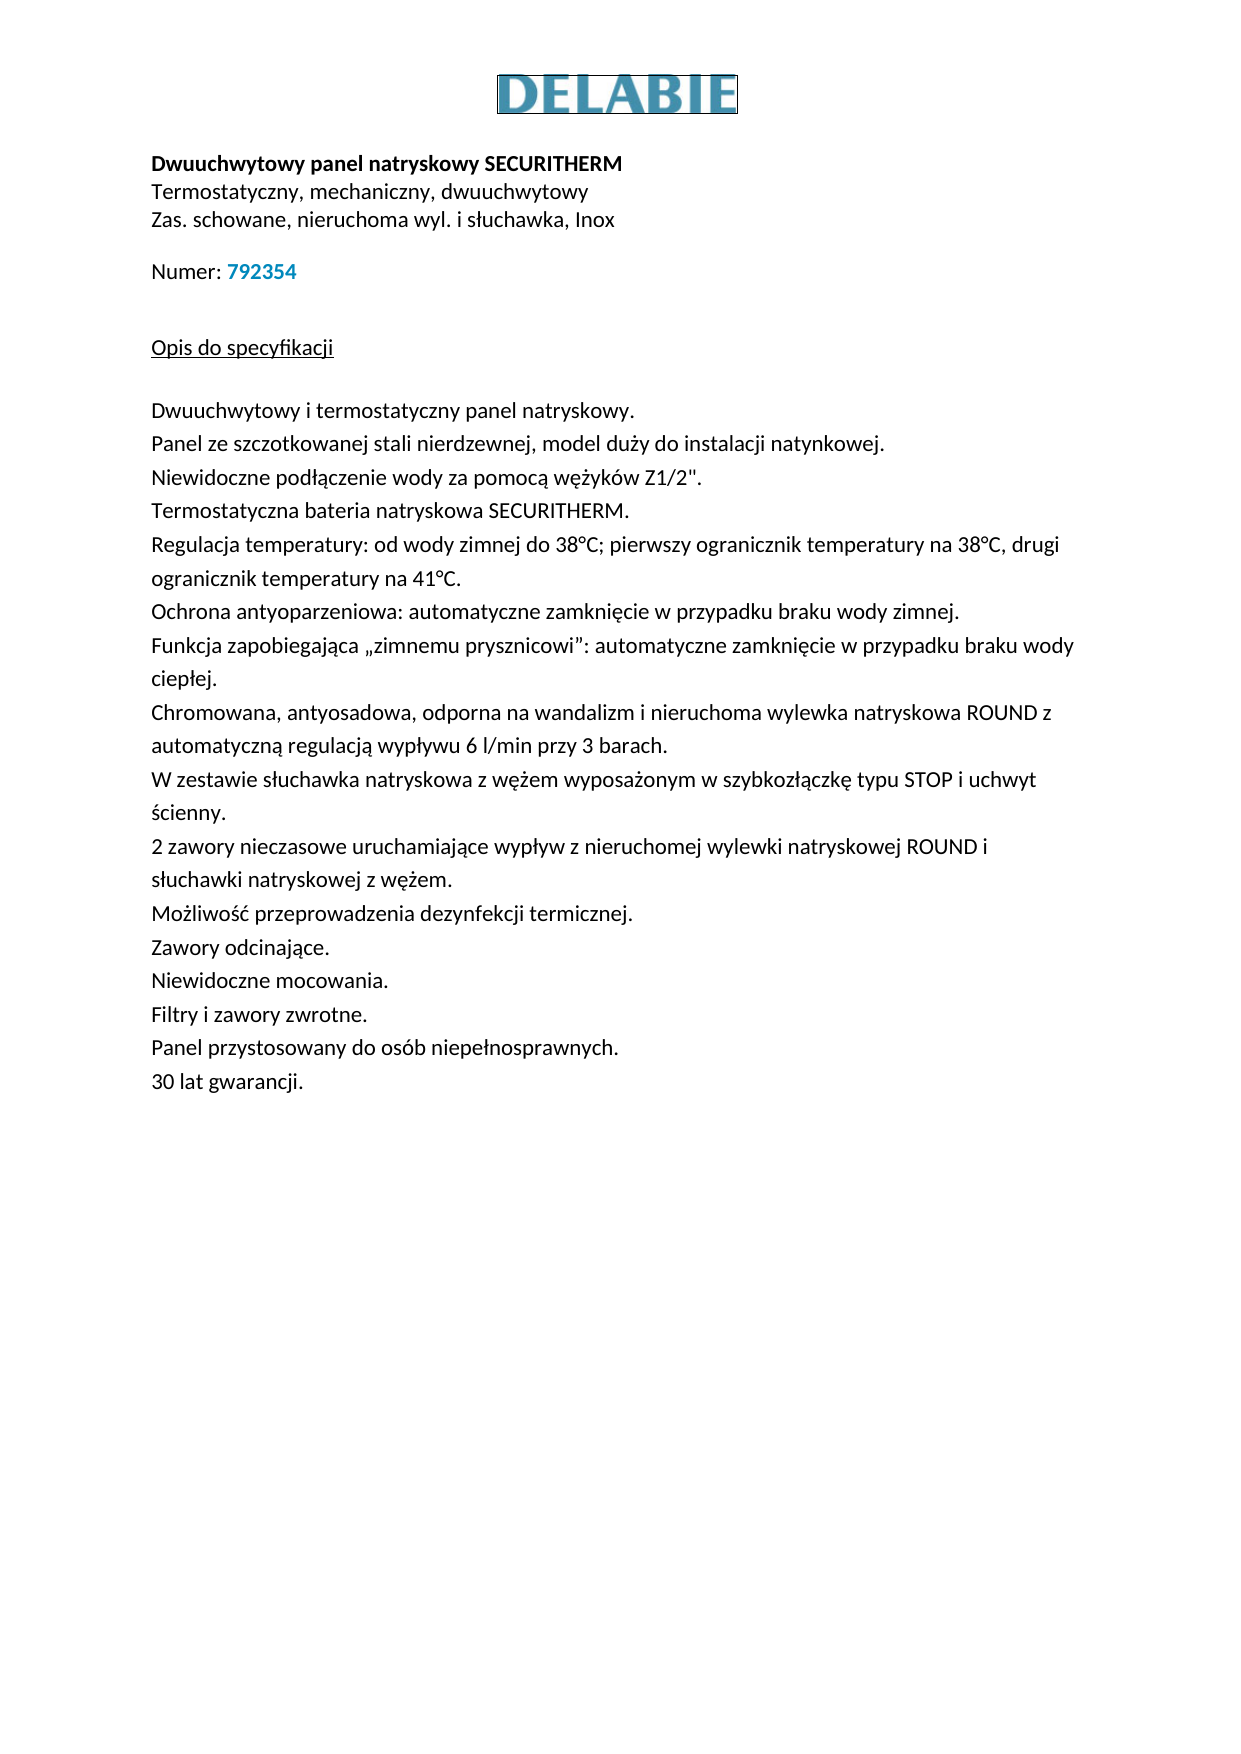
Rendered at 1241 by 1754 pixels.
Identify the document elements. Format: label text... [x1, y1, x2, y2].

text Filtry i zawory zwrotne. [151, 1000, 1084, 1028]
text W zestawie słuchawka natryskowa z wężem wyposażonym w szybkozłączkę typu STOP i uchwyt ścienny. [151, 765, 1084, 827]
text Niewidoczne podłączenie wody za pomocą wężyków Z1/2". [151, 463, 1084, 491]
text Możliwość przeprowadzenia dezynfekcji termicznej. [151, 899, 1084, 927]
text Zawory odcinające. [151, 933, 1084, 961]
text Dwuuchwytowy panel natryskowy SECURITHERM [151, 149, 1084, 177]
text Chromowana, antyosadowa, odporna na wandalizm i nieruchoma wylewka natryskowa ROUND z automatyczną regulacją wypływu 6 l/min przy 3 barach. [151, 698, 1084, 759]
text Funkcja zapobiegająca „zimnemu prysznicowi”: automatyczne zamknięcie w przypadku braku wody ciepłej. [151, 631, 1084, 692]
text Termostatyczna bateria natryskowa SECURITHERM. [151, 497, 1084, 525]
text Termostatyczny, mechaniczny, dwuuchwytowy [151, 177, 1084, 205]
text Panel ze szczotkowanej stali nierdzewnej, model duży do instalacji natynkowej. [151, 429, 1084, 458]
text Ochrona antyoparzeniowa: automatyczne zamknięcie w przypadku braku wody zimnej. [151, 597, 1084, 625]
text Dwuuchwytowy i termostatyczny panel natryskowy. [151, 396, 1084, 424]
text 30 lat gwarancji. [151, 1067, 1084, 1095]
text Numer: 792354 [151, 257, 1084, 285]
text Regulacja temperatury: od wody zimnej do 38°C; pierwszy ogranicznik temperatury na 38°C, drugi ogranicznik temperatury na 41°C. [151, 530, 1084, 592]
text 2 zawory nieczasowe uruchamiające wypływ z nieruchomej wylewki natryskowej ROUND i słuchawki natryskowej z wężem. [151, 832, 1084, 894]
picture [498, 76, 737, 113]
text Panel przystosowany do osób niepełnosprawnych. [151, 1033, 1084, 1061]
text Niewidoczne mocowania. [151, 966, 1084, 994]
text Opis do specyfikacji [151, 333, 1084, 361]
text Zas. schowane, nieruchoma wyl. i słuchawka, Inox [151, 205, 1084, 233]
